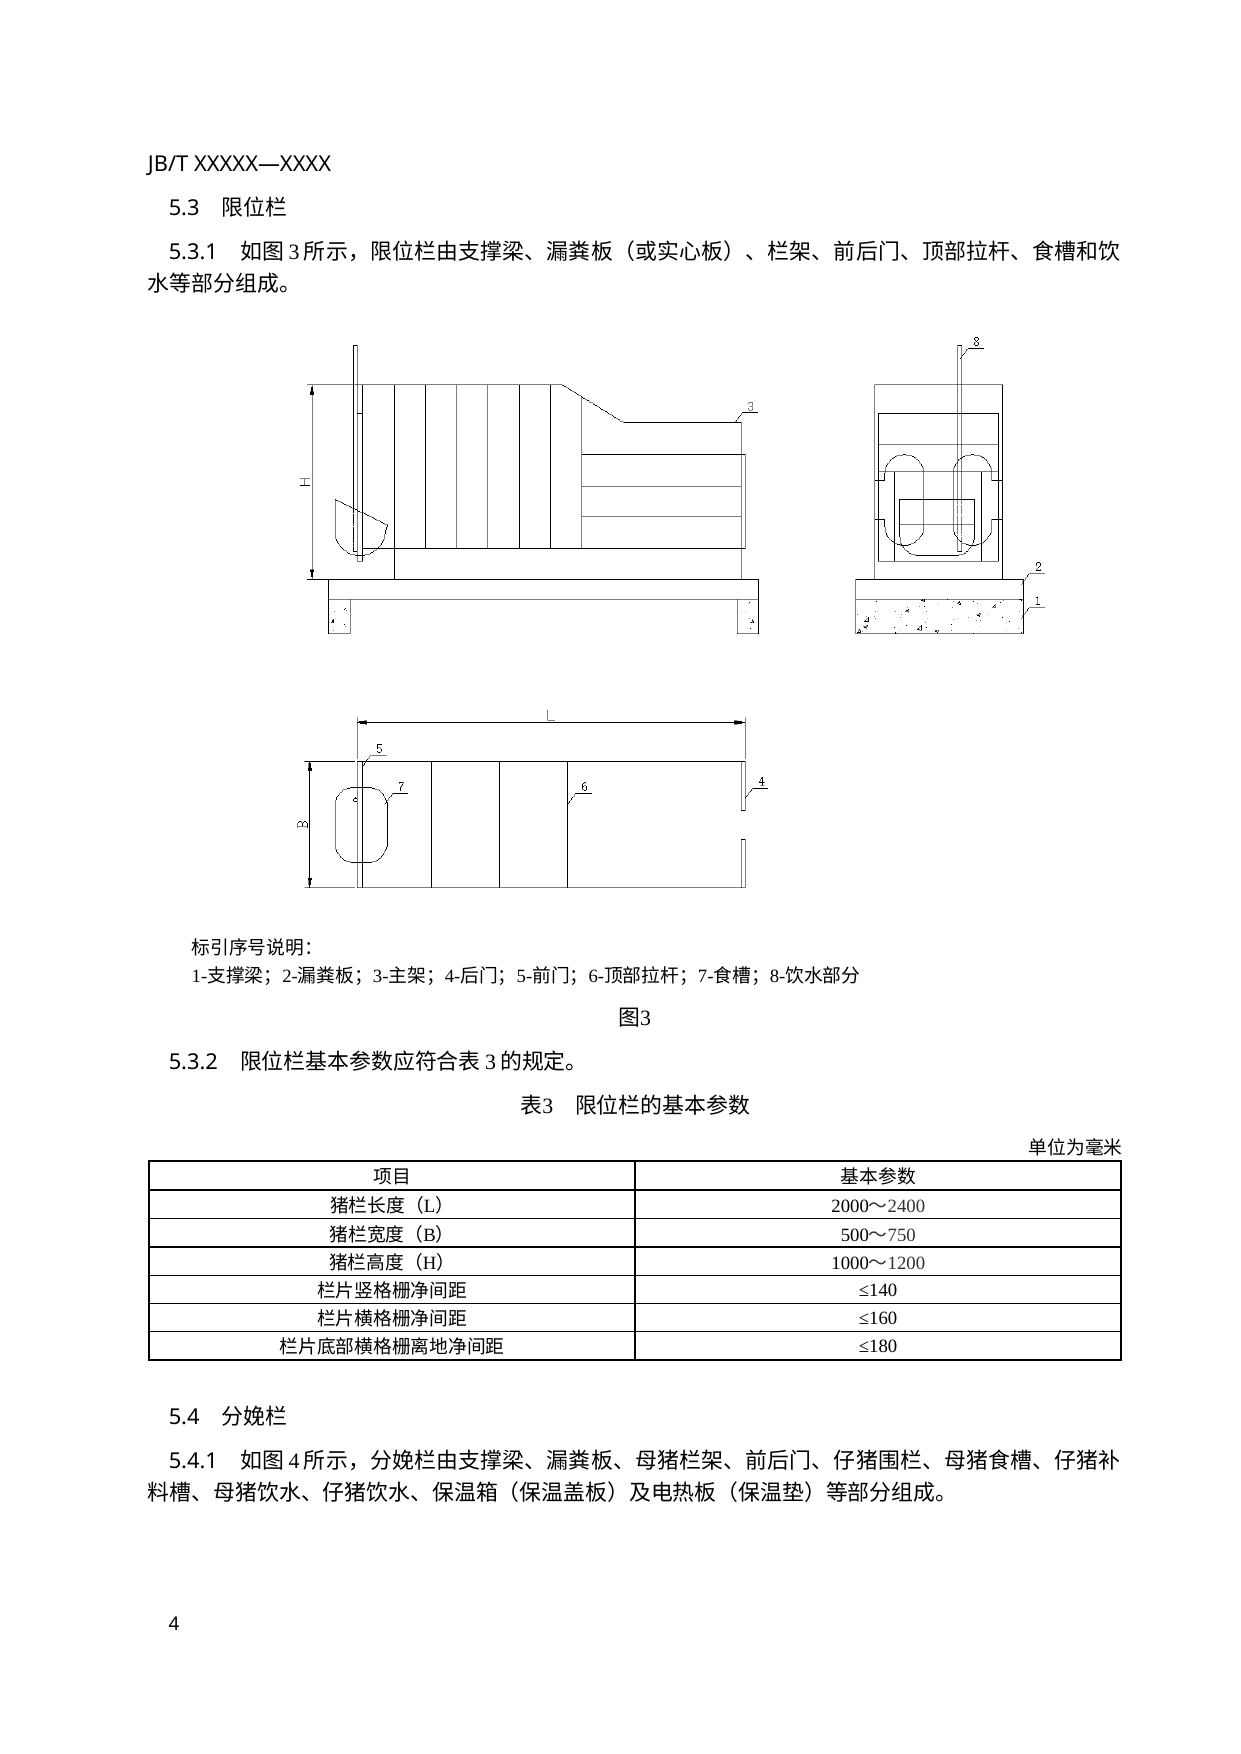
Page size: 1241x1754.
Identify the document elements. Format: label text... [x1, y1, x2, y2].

table_header 基本参数 [636, 1162, 1120, 1189]
table_cell 栏片底部横格栅离地净间距 [150, 1332, 634, 1359]
list 标引序号说明： [191, 933, 1122, 960]
text 如图3所示，限位栏由支撑梁、漏粪板（或实心板）、栏架、前后门、顶部拉杆、食槽和饮水等部分组成。 [148, 234, 1122, 298]
table_cell ≤140 [636, 1276, 1120, 1303]
table_cell 猪栏宽度（B） [150, 1219, 634, 1246]
table_cell 栏片竖格栅净间距 [150, 1276, 634, 1303]
text 如图4所示，分娩栏由支撑梁、漏粪板、母猪栏架、前后门、仔猪围栏、母猪食槽、仔猪补料槽、母猪饮水、仔猪饮水、保温箱（保温盖板）及电热板（保温垫）等部分组成。 [148, 1443, 1122, 1507]
table_cell 500～750 [636, 1219, 869, 1246]
table_cell 猪栏高度（H） [150, 1248, 634, 1275]
text 限位栏基本参数应符合表3的规定。 [148, 1044, 1122, 1076]
picture [191, 297, 1098, 933]
text 分娩栏 [148, 1399, 1122, 1431]
text 限位栏 [148, 190, 1122, 222]
table_cell 猪栏长度（L） [150, 1191, 634, 1218]
table_cell 栏片横格栅净间距 [150, 1304, 634, 1331]
table_cell ≤180 [636, 1332, 1120, 1359]
text 单位为毫米 [148, 1132, 1122, 1160]
table_cell ≤160 [636, 1304, 1120, 1331]
table_cell 1000～1200 [887, 1248, 1120, 1275]
table_header 项目 [150, 1162, 634, 1189]
text 限位栏的基本参数 [148, 1088, 1122, 1120]
table_cell 2000～2400 [887, 1191, 1120, 1218]
table_cell 500～750 [887, 1219, 1120, 1246]
table_cell 2000～2400 [636, 1191, 869, 1218]
list 1-支撑梁；2-漏粪板；3-主架；4-后门；5-前门；6-顶部拉杆；7-食槽；8-饮水部分 [191, 960, 1122, 987]
table_cell 1000～1200 [636, 1248, 869, 1275]
